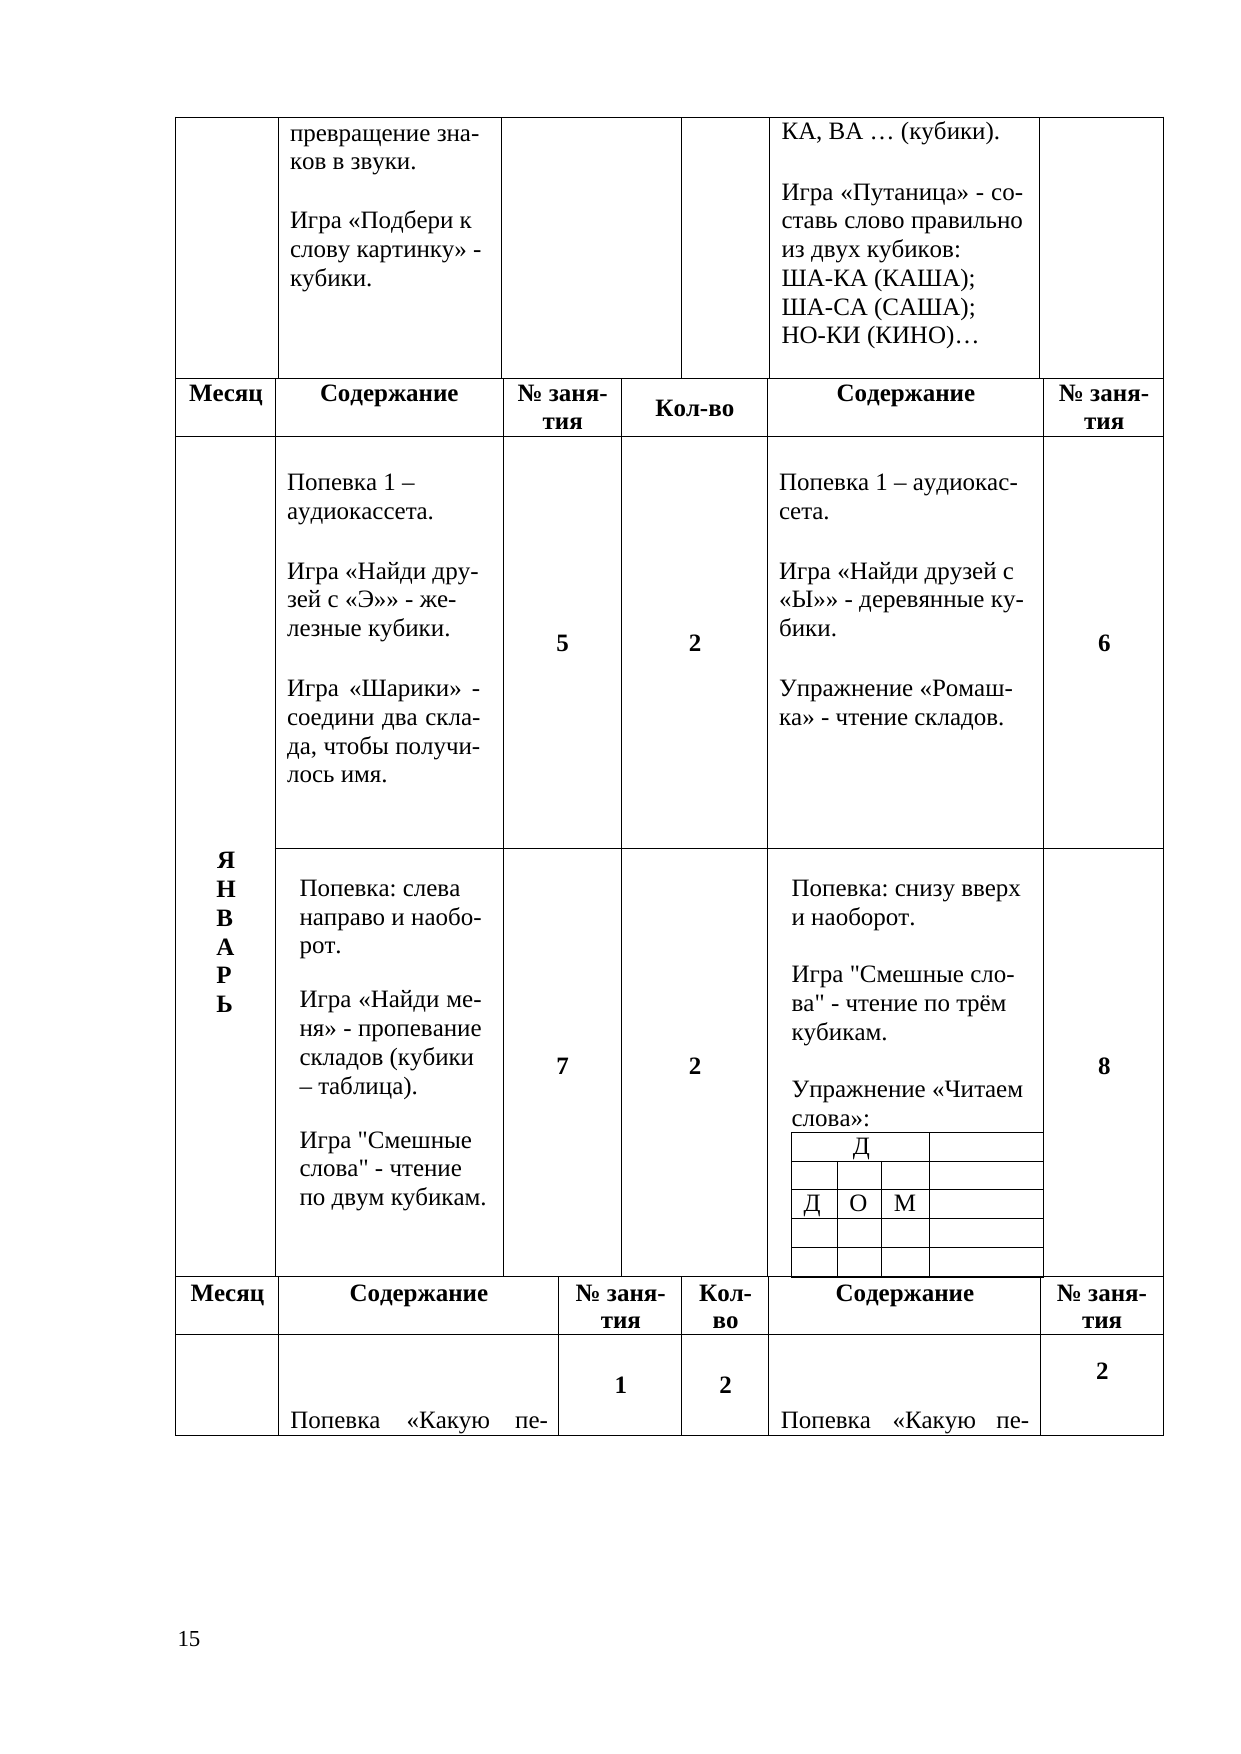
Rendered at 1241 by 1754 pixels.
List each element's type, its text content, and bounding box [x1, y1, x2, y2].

table_header [682, 118, 769, 378]
table_header превращение зна- ков в звуки. Игра «Подбери к слову картинку» - кубики. [279, 118, 501, 378]
table_cell [930, 1162, 1043, 1189]
table_cell Содержание [769, 1277, 1040, 1334]
table_cell Месяц [176, 379, 275, 436]
table_cell Д [792, 1133, 929, 1161]
table_cell [930, 1190, 1043, 1218]
table_cell [792, 1162, 837, 1189]
table_cell Попевка 1 – аудиокас- сета. Игра «Найди друзей с «Ы»» - деревянные ку- бики. Упражнение «Ромаш- ка» - чтение складов. [768, 437, 1043, 848]
table_header КА, ВА … (кубики). Игра «Путаница» - со- ставь слово правильно из двух кубиков: ША-КА (КАША); ША-СА (САША); НО-КИ (КИНО)… [770, 118, 1039, 378]
table_cell [838, 1162, 881, 1189]
table_cell [882, 1219, 929, 1247]
table_cell 1 [559, 1335, 681, 1435]
table_header [176, 118, 278, 378]
table_cell Содержание [768, 379, 1043, 436]
table_cell 8 [1044, 849, 1163, 1276]
table_cell 2 [682, 1335, 768, 1435]
table_cell Д [792, 1190, 837, 1218]
table_cell [838, 1248, 881, 1276]
table_cell 2 [1041, 1335, 1163, 1435]
table_cell 7 [504, 849, 621, 1276]
table_cell Попевка «Какую пе- [769, 1335, 1040, 1435]
table_cell [930, 1219, 1043, 1247]
table_header [502, 118, 681, 378]
table_cell 2 [622, 437, 767, 848]
table_cell Попевка «Какую пе- [279, 1335, 558, 1435]
table_cell 6 [1044, 437, 1163, 848]
table_cell [176, 1335, 278, 1435]
table_cell [768, 1132, 791, 1276]
table_cell № заня- тия [559, 1277, 681, 1334]
table_cell № заня- тия [1041, 1277, 1163, 1334]
table_cell [930, 1248, 1043, 1276]
table_cell 5 [504, 437, 621, 848]
table_header [1040, 118, 1163, 378]
table_cell № заня- тия [1044, 379, 1163, 436]
table_cell Месяц [176, 1277, 278, 1334]
table_cell Попевка: слева направо и наобо- рот. Игра «Найди ме- ня» - пропевание складов (кубики – таблица). Игра "Смешные слова" - чтение по двум кубикам. [276, 849, 503, 1276]
table_cell [930, 1133, 1043, 1161]
table_cell О [838, 1190, 881, 1218]
table_cell [792, 1248, 837, 1276]
table_cell [792, 1219, 837, 1247]
table_cell Попевка: снизу вверх и наоборот. Игра "Смешные сло- ва" - чтение по трём кубикам. Упражнение «Читаем слова»: [768, 849, 1043, 1132]
table_cell [838, 1219, 881, 1247]
table_cell [882, 1162, 929, 1189]
table_cell М [882, 1190, 929, 1218]
table_cell Содержание [279, 1277, 558, 1334]
table_cell Я Н В А Р Ь [176, 437, 275, 1276]
table_cell Кол- во [682, 1277, 768, 1334]
table_cell 2 [622, 849, 767, 1276]
table_cell Содержание [276, 379, 503, 436]
table_cell Кол-во [622, 379, 767, 436]
table_cell № заня- тия [504, 379, 621, 436]
table_cell [882, 1248, 929, 1276]
table_cell Попевка 1 – аудиокассета. Игра «Найди дру- зей с «Э»» - же- лезные кубики. Игра «Шарики» - соедини два скла- да, чтобы получи- лось имя. [276, 437, 503, 848]
